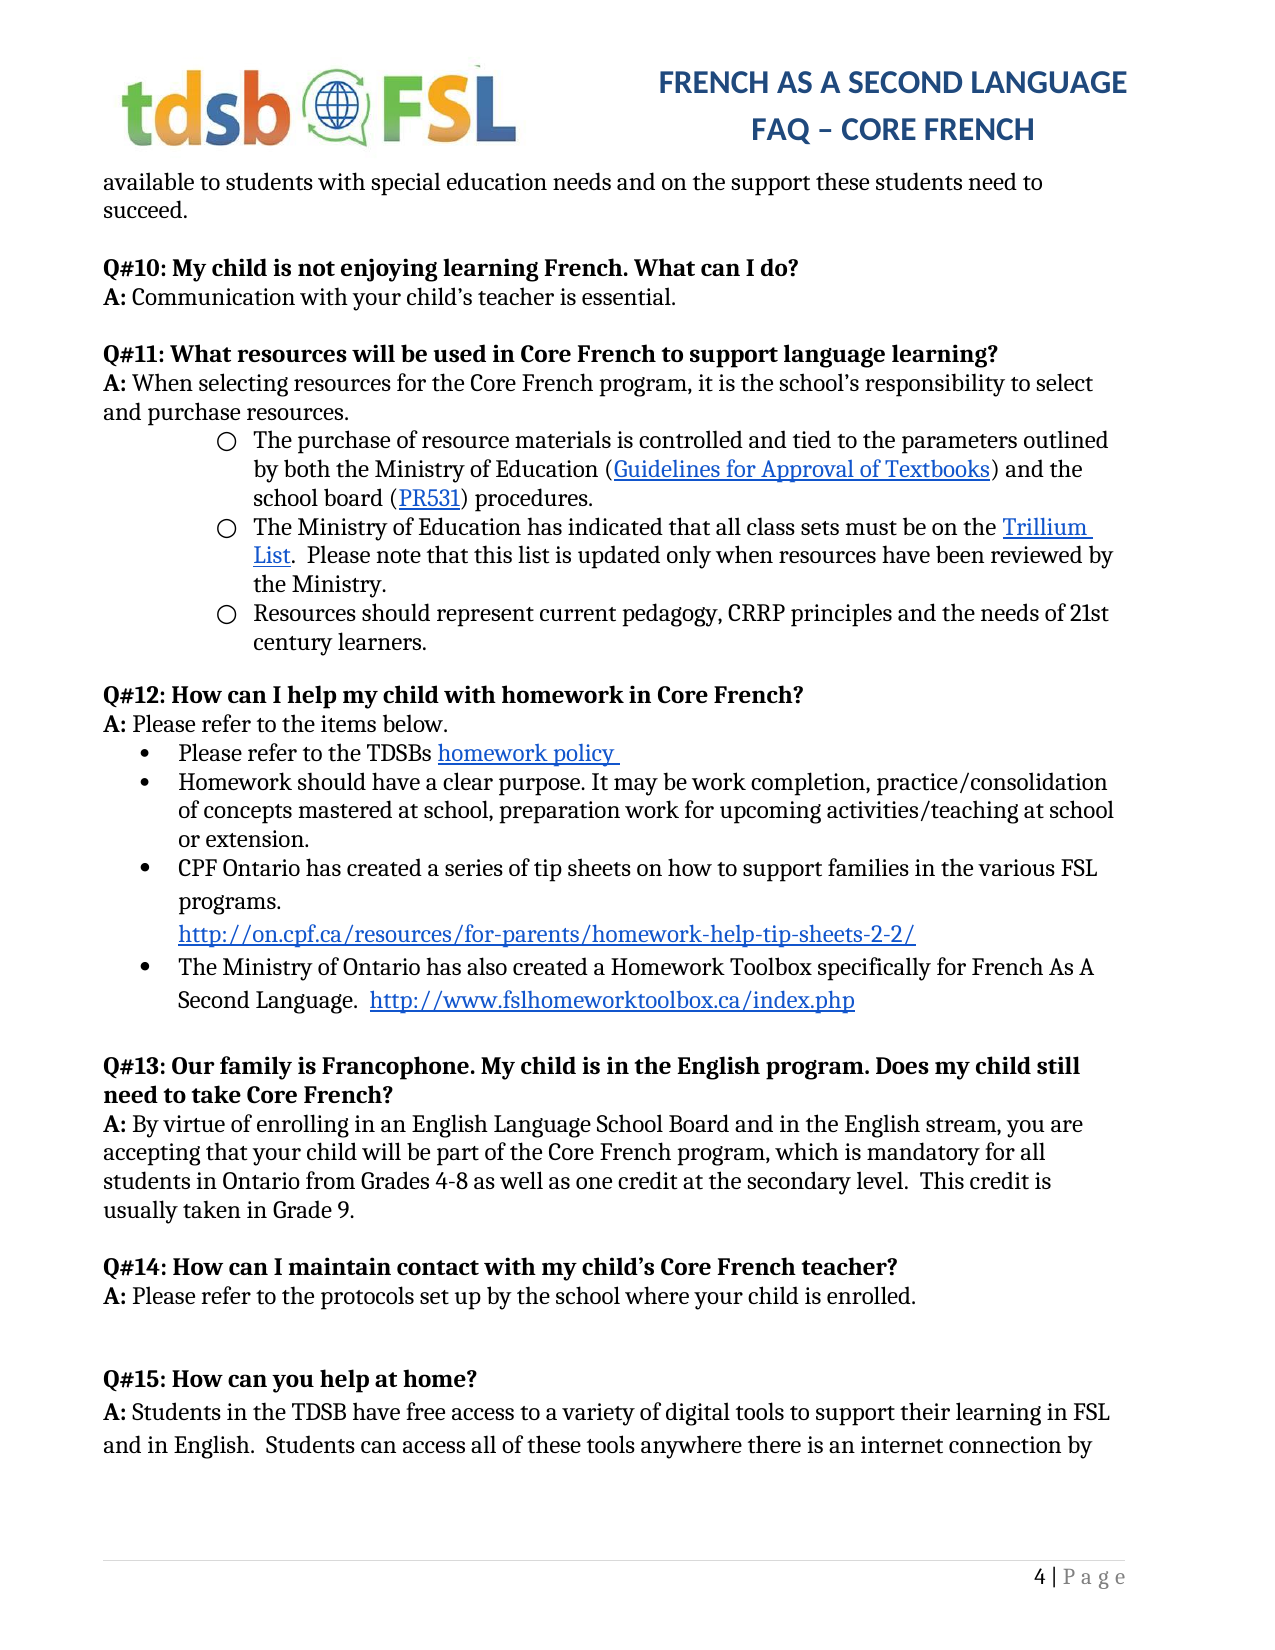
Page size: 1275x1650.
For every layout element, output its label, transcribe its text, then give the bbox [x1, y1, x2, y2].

list Please refer to the TDSBs homework policy [141, 739, 1125, 768]
text A: When selecting resources for the Core French program, it is the school’s responsibility to select and purchase resources. [103, 369, 1125, 426]
text A: Please refer to the protocols set up by the school where your child is enrolled. [103, 1282, 1125, 1311]
list Homework should have a clear purpose. It may be work completion, practice/consolidation of concepts mastered at school, preparation work for upcoming activities/teaching at school or extension. [141, 768, 1125, 854]
list Resources should represent current pedagogy, CRRP principles and the needs of 21st century learners. [216, 599, 1125, 656]
text A: Communication with your child’s teacher is essential. [103, 283, 1125, 311]
text http://on.cpf.ca/resources/for-parents/homework-help-tip-sheets-2-2/ [178, 920, 1125, 949]
text Q#13: Our family is Francophone. My child is in the English program. Does my child still need to take Core French? [103, 1052, 1125, 1109]
text Q#14: How can I maintain contact with my child’s Core French teacher? [103, 1253, 1125, 1282]
list The Ministry of Ontario has also created a Homework Toolbox specifically for French As A Second Language. http://www.fslhomeworktoolbox.ca/index.php [141, 953, 1125, 1015]
text Q#10: My child is not enjoying learning French. What can I do? [103, 254, 1125, 283]
text Q#11: What resources will be used in Core French to support language learning? [103, 340, 1125, 369]
text A: Please refer to the items below. [103, 710, 1125, 739]
text Q#12: How can I help my child with homework in Core French? [103, 681, 1125, 710]
text A: By virtue of enrolling in an English Language School Board and in the English stream, you are accepting that your child will be part of the Core French program, which is mandatory for all students in Ontario from Grades 4-8 as well as one credit at the secondary level. This credit is usually taken in Grade 9. [103, 1109, 1125, 1224]
list CPF Ontario has created a series of tip sheets on how to support families in the various FSL programs. [141, 854, 1125, 916]
list The purchase of resource materials is controlled and tied to the parameters outlined by both the Ministry of Education (Guidelines for Approval of Textbooks) and the school board (PR531) procedures. [216, 426, 1125, 513]
picture [112, 45, 534, 168]
list The Ministry of Education has indicated that all class sets must be on the Trillium List. Please note that this list is updated only when resources have been reviewed by the Ministry. [216, 513, 1125, 599]
